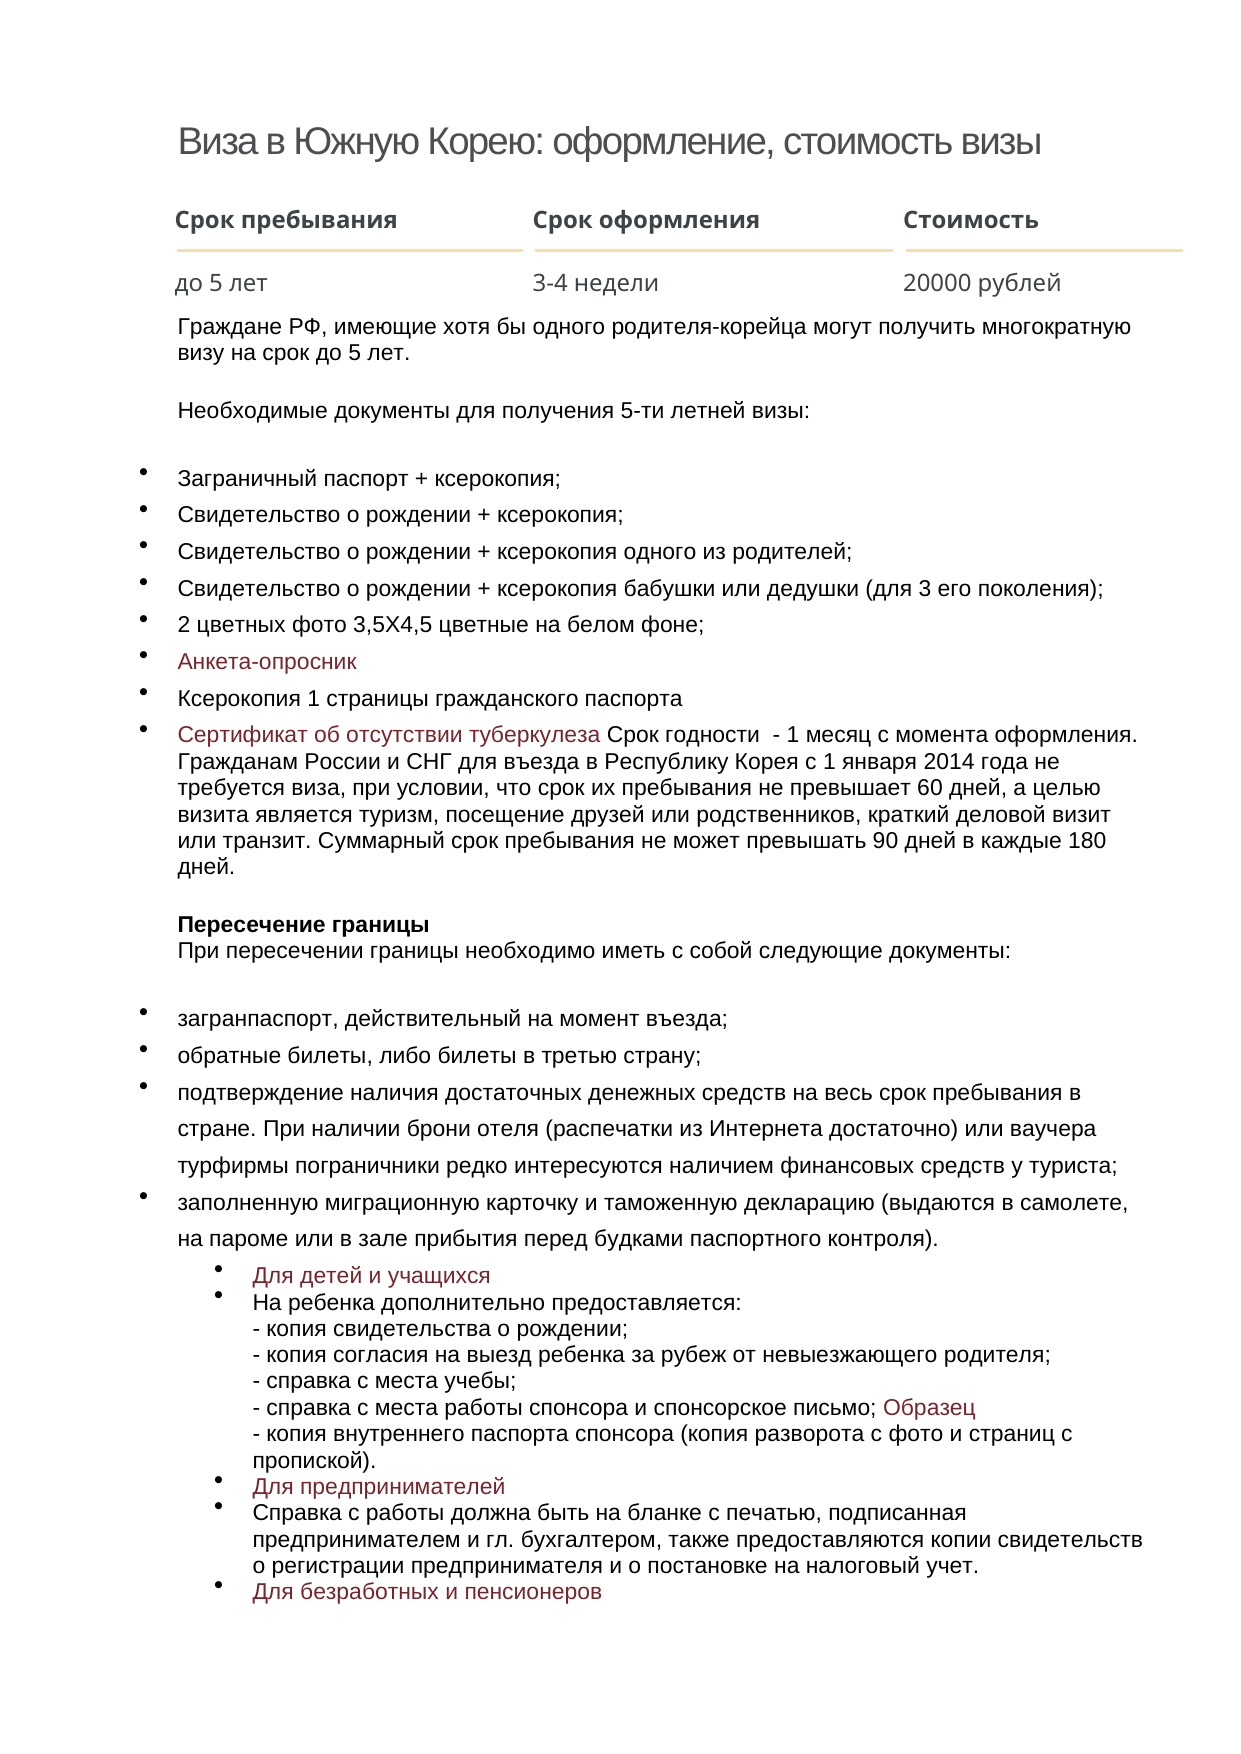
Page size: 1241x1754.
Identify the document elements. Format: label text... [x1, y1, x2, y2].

list Заграничный паспорт + ксерокопия; [140, 454, 1152, 491]
text При пересечении границы необходимо иметь с собой следующие документы: [177, 937, 1152, 964]
list Анкета-опросник [140, 638, 1152, 674]
list подтверждение наличия достаточных денежных средств на весь срок пребывания в стране. При наличии брони отеля (распечатки из Интернета достаточно) или ваучера турфирмы пограничники редко интересуются наличием финансовых средств у туриста; [140, 1068, 1152, 1178]
list Сертификат об отсутствии туберкулеза Срок годности - 1 месяц с момента оформления. [140, 711, 1152, 748]
text Пересечение границы [177, 911, 1152, 937]
table_cell 3-4 недели [535, 252, 893, 313]
table_header Срок пребывания [177, 189, 523, 249]
list Справка с работы должна быть на бланке с печатью, подписанная предпринимателем и гл. бухгалтером, также предоставляются копии свидетельств о регистрации предпринимателя и о постановке на налоговый учет. [215, 1499, 1152, 1578]
table_cell до 5 лет [177, 252, 523, 313]
text Необходимые документы для получения 5-ти летней визы: [177, 397, 1152, 423]
list загранпаспорт, действительный на момент въезда; [140, 995, 1152, 1032]
list обратные билеты, либо билеты в третью страну; [140, 1032, 1152, 1068]
list Свидетельство о рождении + ксерокопия одного из родителей; [140, 528, 1152, 564]
table_cell 20000 рублей [906, 252, 1183, 313]
list На ребенка дополнительно предоставляется: - копия свидетельства о рождении; - копия согласия на выезд ребенка за рубеж от невыезжающего родителя; - справка с места учебы; - справка с места работы спонсора и спонсорское письмо; Образец - копия внутреннего паспорта спонсора (копия разворота с фото и страниц с пропиской). [215, 1288, 1152, 1473]
text Гражданам России и СНГ для въезда в Республику Корея с 1 января 2014 года не требуется виза, при условии, что срок их пребывания не превышает 60 дней, а целью визита является туризм, посещение друзей или родственников, краткий деловой визит или транзит. Суммарный срок пребывания не может превышать 90 дней в каждые 180 дней. [177, 748, 1152, 879]
list Для безработных и пенсионеров [215, 1578, 1152, 1605]
list Ксерокопия 1 страницы гражданского паспорта [140, 674, 1152, 711]
text Виза в Южную Корею: оформление, стоимость визы [177, 118, 1152, 162]
list Свидетельство о рождении + ксерокопия бабушки или дедушки (для 3 его поколения); [140, 564, 1152, 601]
list заполненную миграционную карточку и таможенную декларацию (выдаются в самолете, на пароме или в зале прибытия перед будками паспортного контроля). [140, 1178, 1152, 1252]
list 2 цветных фото 3,5Х4,5 цветные на белом фоне; [140, 601, 1152, 638]
table_header Стоимость [906, 189, 1183, 249]
list Свидетельство о рождении + ксерокопия; [140, 491, 1152, 528]
list Для предпринимателей [215, 1473, 1152, 1499]
list Для детей и учащихся [215, 1262, 1152, 1288]
table_header Срок оформления [535, 189, 893, 249]
text Граждане РФ, имеющие хотя бы одного родителя-корейца могут получить многократную визу на срок до 5 лет. [177, 313, 1152, 365]
